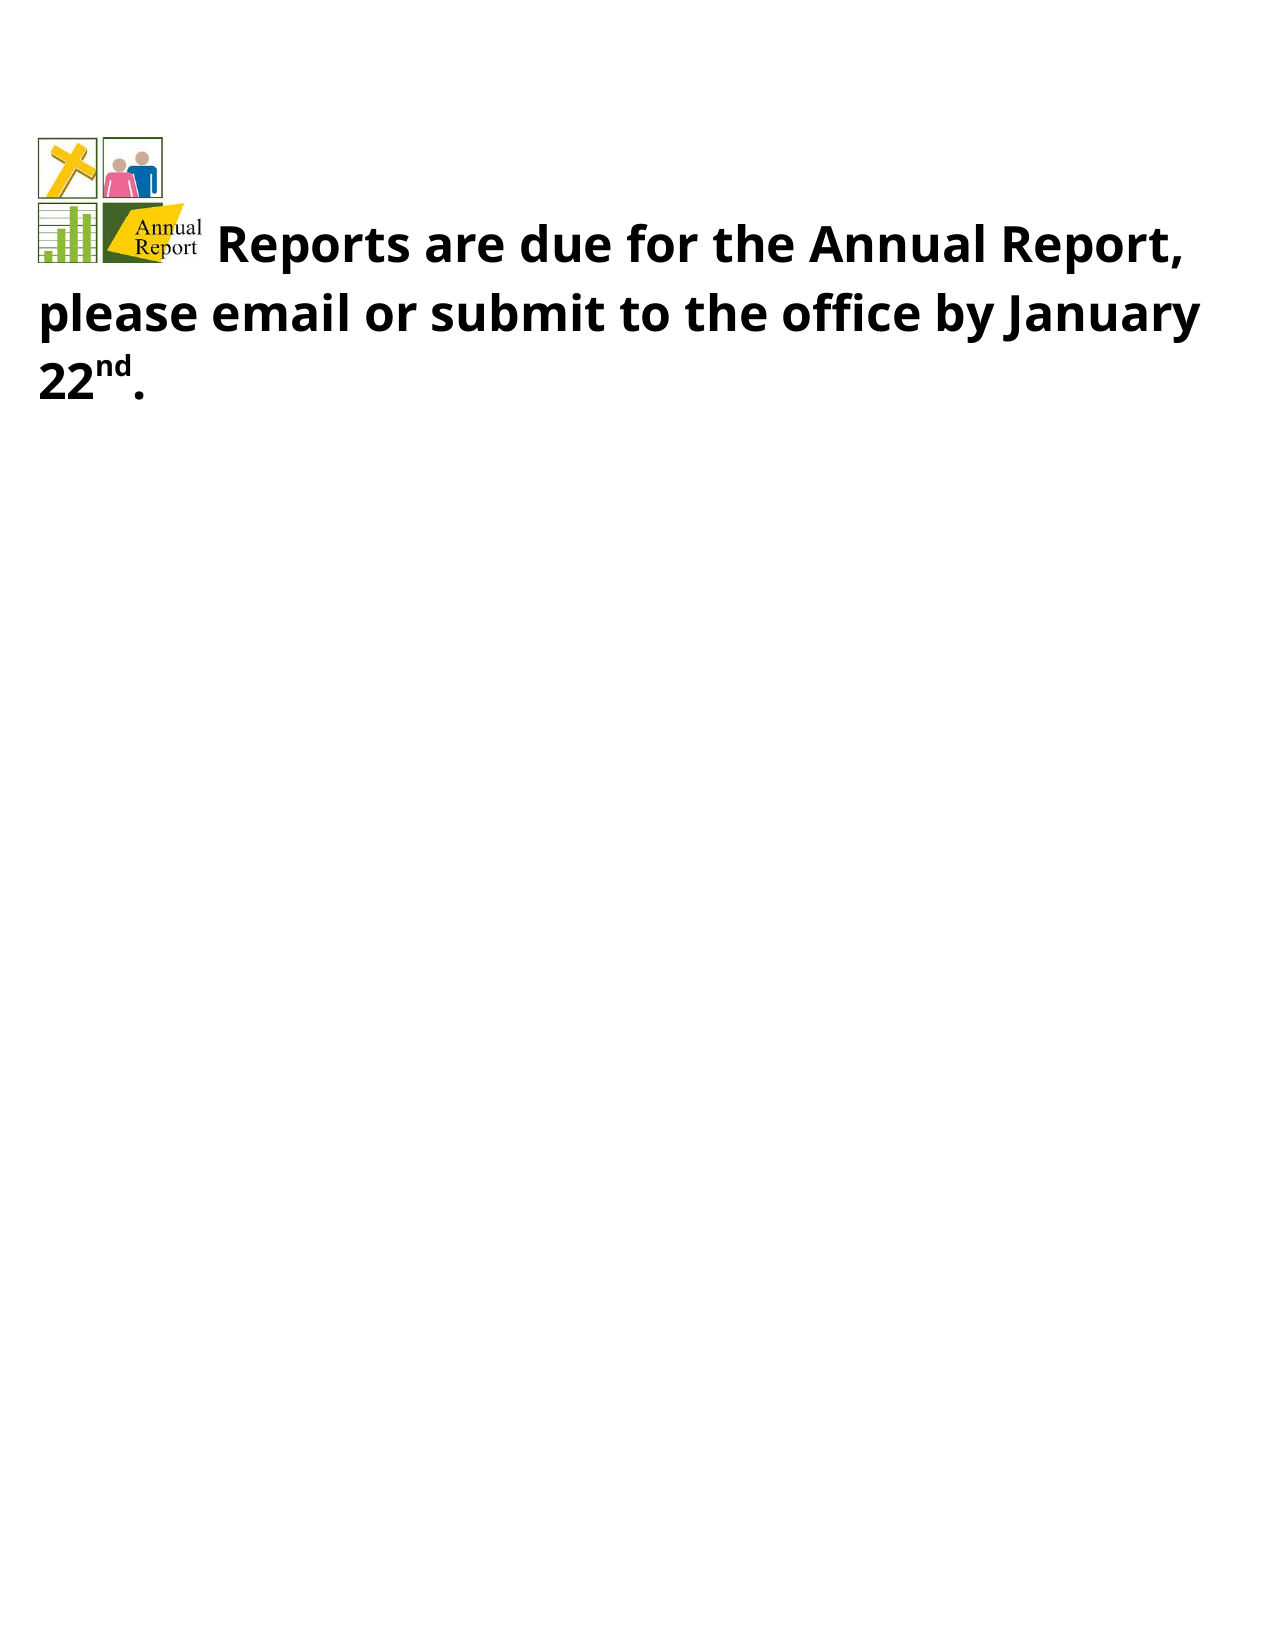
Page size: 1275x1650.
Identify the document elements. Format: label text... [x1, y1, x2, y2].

picture [37, 137, 217, 263]
text Reports are due for the Annual Report, please email or submit to the office by January 22nd. [38, 138, 1238, 414]
